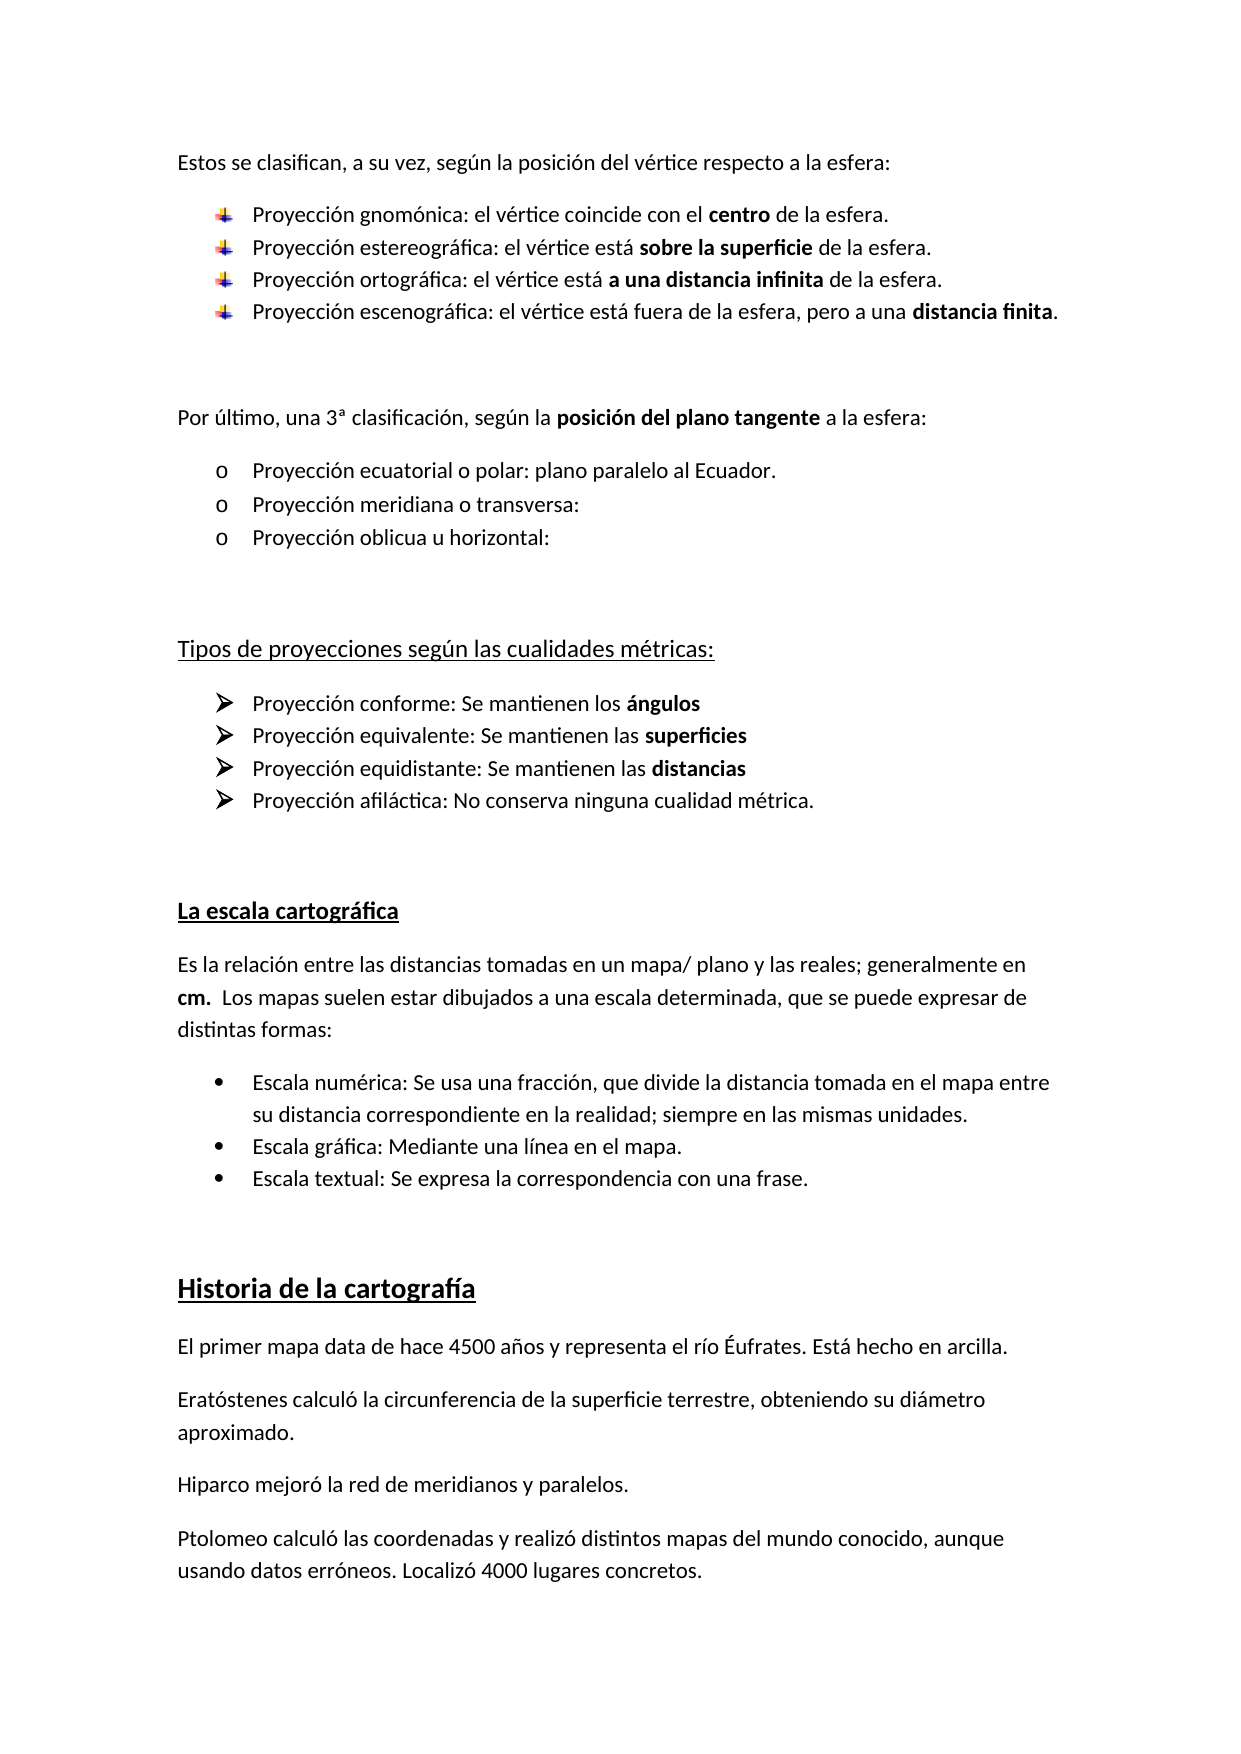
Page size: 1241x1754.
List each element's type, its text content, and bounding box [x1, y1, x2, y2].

list Proyección gnomónica: el vértice coincide con el centro de la esfera. [215, 201, 1063, 229]
list Proyección afiláctica: No conserva ninguna cualidad métrica. [215, 786, 1063, 814]
list Proyección ortográfica: el vértice está a una distancia infinita de la esfera. [215, 265, 1063, 293]
text Ptolomeo calculó las coordenadas y realizó distintos mapas del mundo conocido, aunque usando datos erróneos. Localizó 4000 lugares concretos. [177, 1524, 1063, 1584]
list Proyección oblicua u horizontal: [215, 523, 1063, 552]
text Estos se clasifican, a su vez, según la posición del vértice respecto a la esfera: [177, 148, 1063, 176]
list Escala gráfica: Mediante una línea en el mapa. [215, 1132, 1063, 1160]
text Hiparco mejoró la red de meridianos y paralelos. [177, 1471, 1063, 1499]
picture [215, 238, 233, 256]
text El primer mapa data de hace 4500 años y representa el río Éufrates. Está hecho en arcilla. [177, 1332, 1063, 1360]
picture [215, 270, 233, 288]
list Proyección equivalente: Se mantienen las superficies [215, 722, 1063, 749]
list Escala numérica: Se usa una fracción, que divide la distancia tomada en el mapa entre su distancia correspondiente en la realidad; siempre en las mismas unidades. [215, 1068, 1063, 1128]
text La escala cartográfica [177, 895, 1063, 925]
text Es la relación entre las distancias tomadas en un mapa/ plano y las reales; generalmente en cm. Los mapas suelen estar dibujados a una escala determinada, que se puede expresar de distintas formas: [177, 951, 1063, 1043]
picture [215, 206, 233, 223]
text Historia de la cartografía [177, 1271, 1063, 1306]
list Proyección meridiana o transversa: [215, 490, 1063, 519]
list Proyección ecuatorial o polar: plano paralelo al Ecuador. [215, 456, 1063, 485]
text Tipos de proyecciones según las cualidades métricas: [177, 633, 1063, 664]
text Eratóstenes calculó la circunferencia de la superficie terrestre, obteniendo su diámetro aproximado. [177, 1385, 1063, 1446]
list Escala textual: Se expresa la correspondencia con una frase. [215, 1164, 1063, 1193]
list Proyección conforme: Se mantienen los ángulos [215, 689, 1063, 717]
list Proyección escenográfica: el vértice está fuera de la esfera, pero a una distancia finita. [215, 297, 1063, 325]
picture [215, 303, 233, 320]
list Proyección equidistante: Se mantienen las distancias [215, 754, 1063, 782]
text Por último, una 3ª clasificación, según la posición del plano tangente a la esfera: [177, 403, 1063, 431]
list Proyección estereográfica: el vértice está sobre la superficie de la esfera. [215, 233, 1063, 261]
